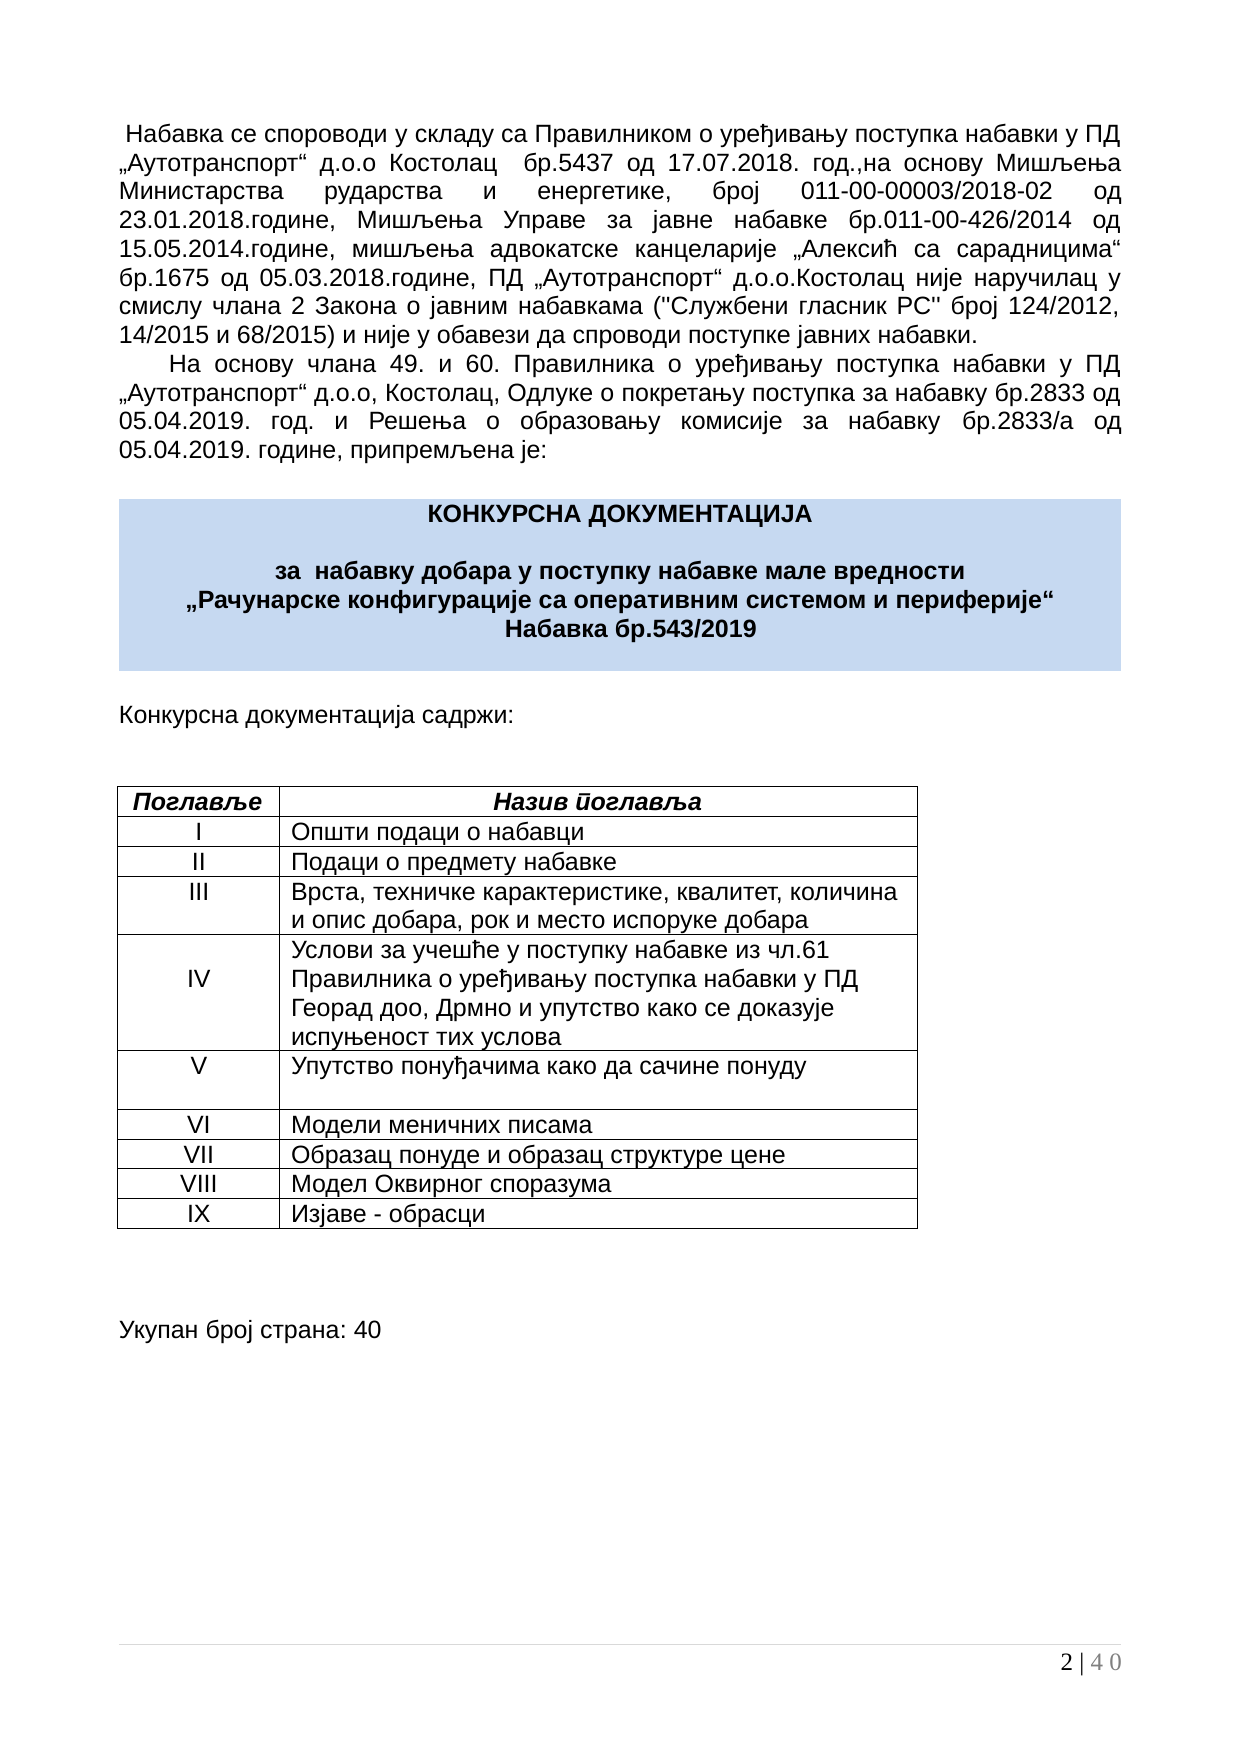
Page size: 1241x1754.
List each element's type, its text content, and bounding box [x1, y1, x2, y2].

table_cell III [118, 877, 279, 934]
table_cell Модели меничних писама [280, 1110, 917, 1138]
table_cell Врста, техничке карактеристике, квалитет, количина и опис добара, рок и место испоруке добара [280, 877, 917, 934]
text „Рачунарске конфигурације са оперативним системом и периферије“ [119, 585, 1121, 614]
text КОНКУРСНА ДОКУМЕНТАЦИЈА [119, 499, 1121, 527]
table_cell IV [118, 935, 279, 1050]
text На основу члана 49. и 60. Правилника о уређивању поступка набавки у ПД „Аутотранспорт“ д.о.о, Костолац, Одлуке о покретању поступка за набавку бр.2833 од 05.04.2019. год. и Решења о образовању комисије за набавку бр.2833/a од 05.04.2019. године, припремљена је: [119, 349, 1121, 464]
table_cell I [118, 817, 279, 846]
text Набавка се спороводи у складу са Правилником о уређивању поступка набавки у ПД „Аутотранспорт“ д.о.о Костолац бр.5437 од 17.07.2018. год.,на основу Мишљења Министарства рударства и енергетике, број 011-00-00003/2018-02 од 23.01.2018.године, Мишљења Управе за јавне набавке бр.011-00-426/2014 од 15.05.2014.године, мишљења адвокатске канцеларије „Алексић са сарадницима“ бр.1675 од 05.03.2018.године, ПД „Аутотранспорт“ д.о.о.Костолац није наручилац у смислу члана 2 Закона о јавним набавкама (''Службени гласник РС'' број 124/2012, 14/2015 и 68/2015) и није у обавези да спроводи поступке јавних набавки. [119, 119, 1121, 349]
table_header Назив поглавља [280, 787, 917, 816]
table_cell V [118, 1051, 279, 1109]
table_cell II [118, 847, 279, 876]
text Укупан број страна: 40 [119, 1315, 1121, 1344]
table_cell VI [118, 1110, 279, 1138]
table_header Поглавље [118, 787, 279, 816]
text Набавка бр.543/2019 [119, 614, 1121, 642]
table_cell VIII [118, 1169, 279, 1198]
table_cell Изјаве - обрасци [280, 1199, 917, 1228]
table_cell Модел Оквирног споразума [280, 1169, 917, 1198]
table_cell Подаци о предмету набавке [280, 847, 917, 876]
table_cell Општи подаци о набавци [280, 817, 917, 846]
text Конкурсна документација садржи: [119, 700, 1121, 729]
table_cell IX [118, 1199, 279, 1228]
table_cell Упутство понуђачима како да сачине понуду [280, 1051, 917, 1109]
text за набавку добара у поступку набавке мале вредности [119, 556, 1121, 585]
table_cell VII [118, 1140, 279, 1168]
table_cell Услови за учешће у поступку набавке из чл.61 Правилника о уређивању поступка набавки у ПД Георад доо, Дрмно и упутство како се доказује испуњеност тих услова [280, 935, 917, 1050]
table_cell Образац понуде и образац структуре цене [280, 1140, 917, 1168]
